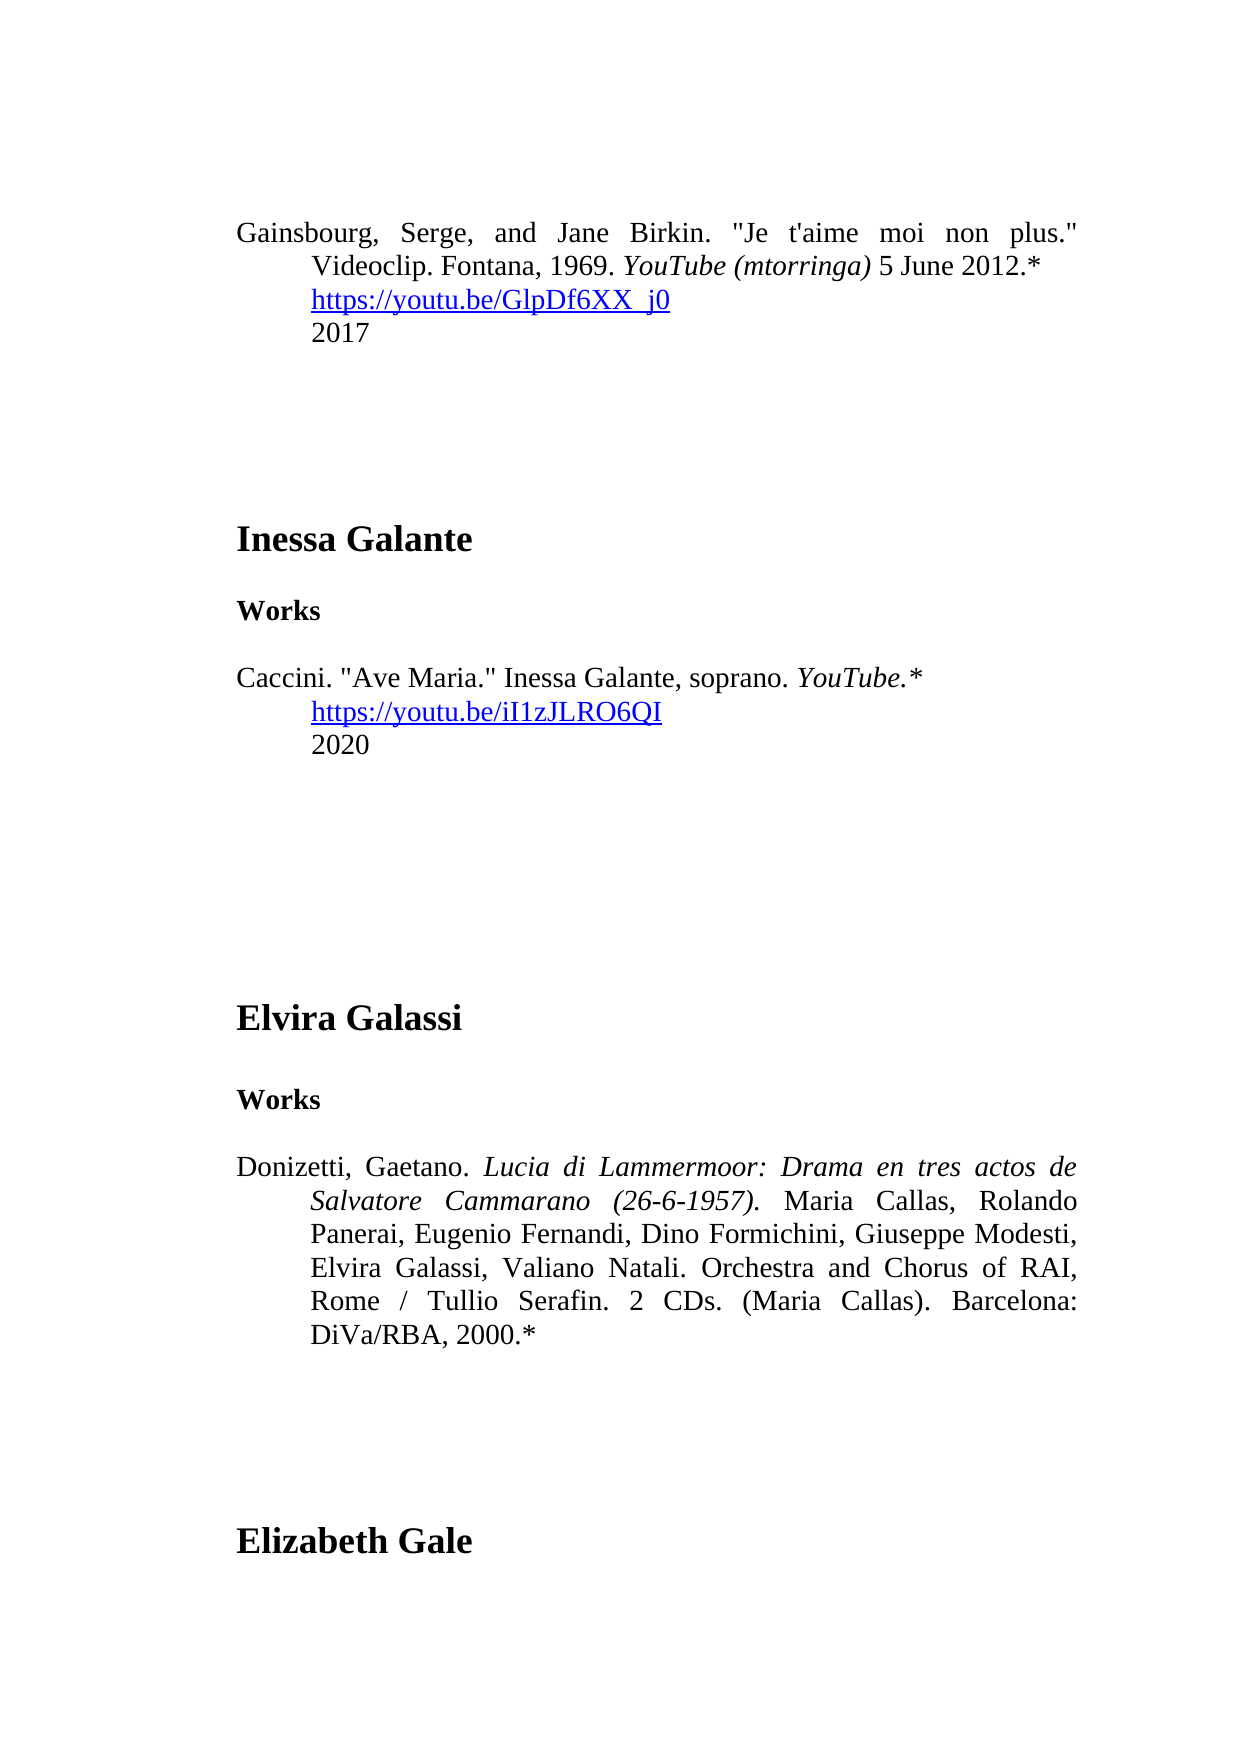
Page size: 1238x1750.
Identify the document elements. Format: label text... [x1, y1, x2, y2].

text 2020 [236, 727, 1078, 761]
text Donizetti, Gaetano. Lucia di Lammermoor: Drama en tres actos de Salvatore Cammarano (26-6-1957). Maria Callas, Rolando Panerai, Eugenio Fernandi, Dino Formichini, Giuseppe Modesti, Elvira Galassi, Valiano Natali. Orchestra and Chorus of RAI, Rome / Tullio Serafin. 2 CDs. (Maria Callas). Barcelona: DiVa/RBA, 2000.* [236, 1149, 1078, 1350]
text Caccini. "Ave Maria." Inessa Galante, soprano. YouTube.* [236, 660, 1078, 694]
text https://youtu.be/iI1zJLRO6QI [236, 694, 1078, 727]
text Gainsbourg, Serge, and Jane Birkin. "Je t'aime moi non plus." Videoclip. Fontana, 1969. YouTube (mtorringa) 5 June 2012.* [236, 215, 1078, 282]
text Works [236, 593, 1078, 627]
text Elizabeth Gale [236, 1518, 1078, 1561]
text Works [236, 1082, 1078, 1116]
text https://youtu.be/GlpDf6XX_j0 [236, 282, 1078, 315]
text Inessa Galante [236, 517, 1078, 560]
text 2017 [236, 315, 1078, 349]
subtitle Elvira Galassi [236, 996, 1078, 1039]
